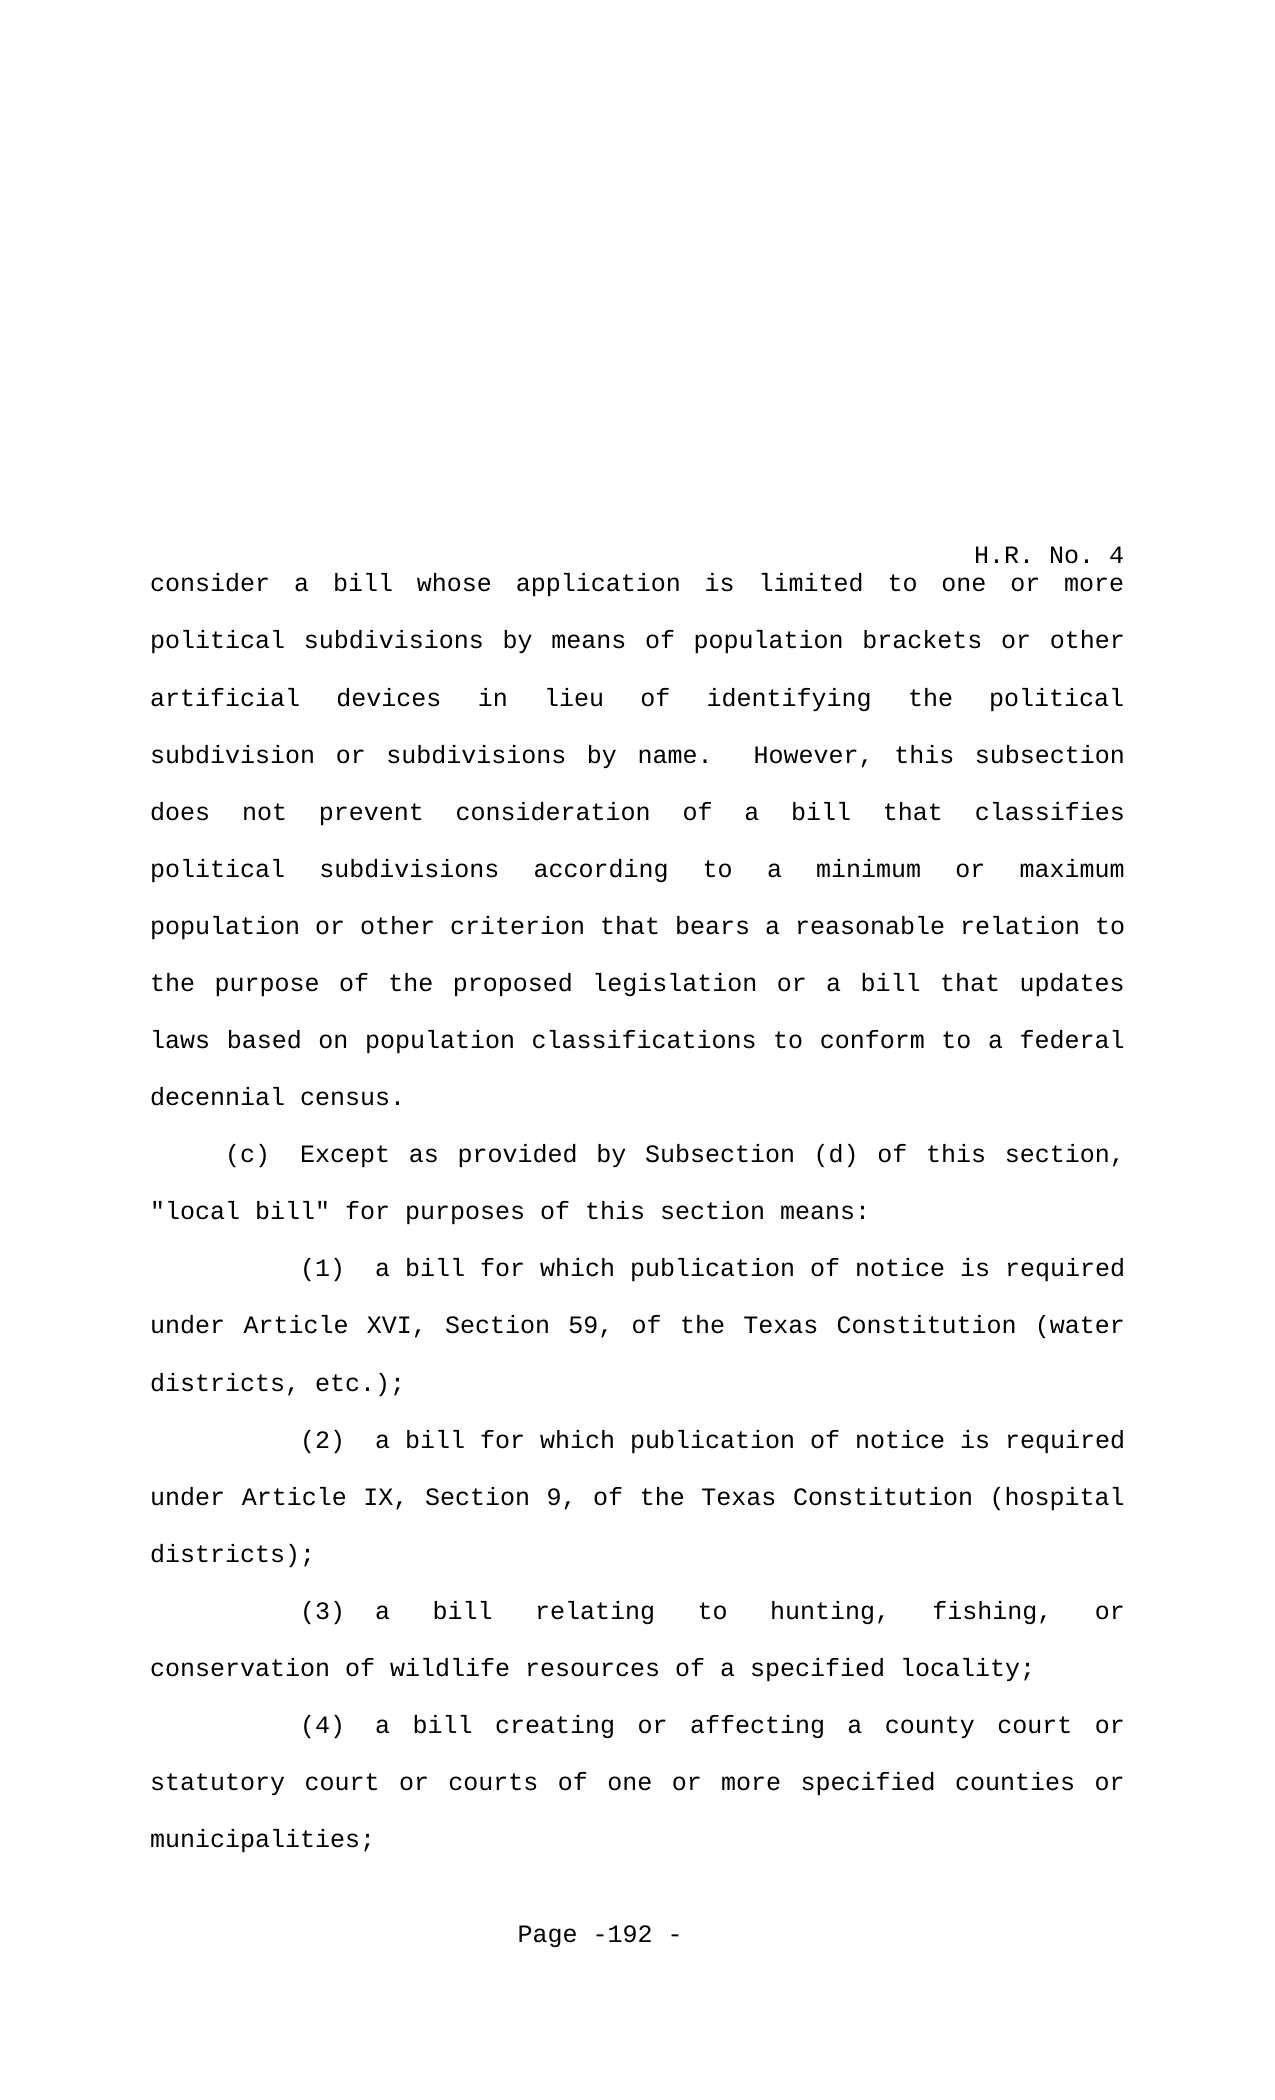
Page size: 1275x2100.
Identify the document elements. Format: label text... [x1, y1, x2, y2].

text (c) Except as provided by Subsection (d) of this section, "local bill" for purposes of this section means: [150, 1142, 1125, 1227]
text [150, 571, 1125, 1113]
text (2) a bill for which publication of notice is required under Article IX, Section 9, of the Texas Constitution (hospital districts); [150, 1427, 1125, 1570]
text (1) a bill for which publication of notice is required under Article XVI, Section 59, of the Texas Constitution (water districts, etc.); [150, 1256, 1125, 1398]
text (4) a bill creating or affecting a county court or statutory court or courts of one or more specified counties or municipalities; [150, 1712, 1125, 1855]
text (3) a bill relating to hunting, fishing, or conservation of wildlife resources of a specified locality; [150, 1598, 1125, 1684]
